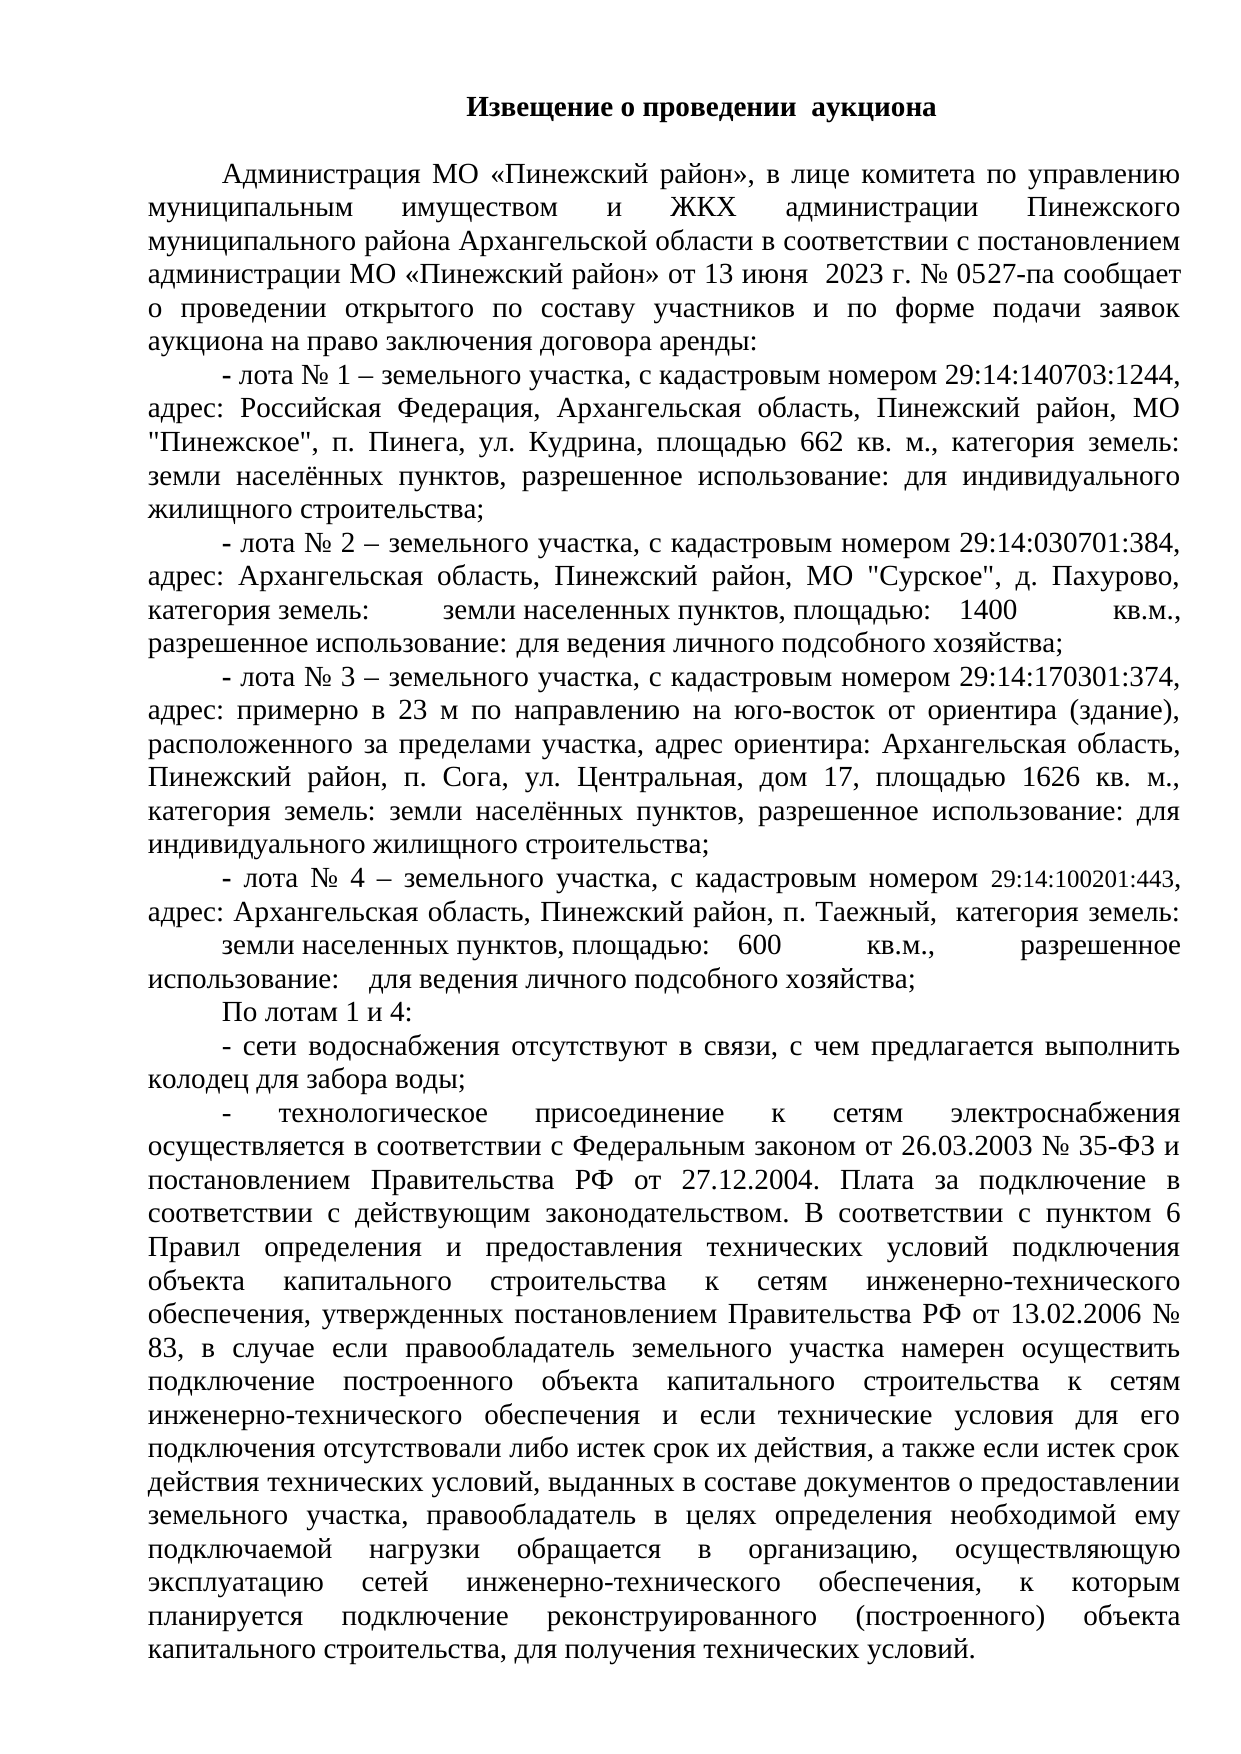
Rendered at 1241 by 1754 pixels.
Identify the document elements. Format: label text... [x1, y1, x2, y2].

text Администрация МО «Пинежский район», в лице комитета по управлению муниципальным имуществом и ЖКХ администрации Пинежского муниципального района Архангельской области в соответствии с постановлением администрации МО «Пинежский район» от 13 июня 2023 г. № 0527-па сообщает о проведении открытого по составу участников и по форме подачи заявок аукциона на право заключения договора аренды: [148, 156, 1181, 357]
text - сети водоснабжения отсутствуют в связи, с чем предлагается выполнить колодец для забора воды; [148, 1028, 1181, 1095]
text Извещение о проведении аукциона [148, 89, 1181, 122]
text - технологическое присоединение к сетям электроснабжения осуществляется в соответствии с Федеральным законом от 26.03.2003 № 35-ФЗ и постановлением Правительства РФ от 27.12.2004. Плата за подключение в соответствии с действующим законодательством. В соответствии с пунктом 6 Правил определения и предоставления технических условий подключения объекта капитального строительства к сетям инженерно-технического обеспечения, утвержденных постановлением Правительства РФ от 13.02.2006 № 83, в случае если правообладатель земельного участка намерен осуществить подключение построенного объекта капитального строительства к сетям инженерно-технического обеспечения и если технические условия для его подключения отсутствовали либо истек срок их действия, а также если истек срок действия технических условий, выданных в составе документов о предоставлении земельного участка, правообладатель в целях определения необходимой ему подключаемой нагрузки обращается в организацию, осуществляющую эксплуатацию сетей инженерно-технического обеспечения, к которым планируется подключение реконструированного (построенного) объекта капитального строительства, для получения технических условий. [148, 1095, 1181, 1665]
text По лотам 1 и 4: [148, 994, 1181, 1028]
text - лота № 1 – земельного участка, с кадастровым номером 29:14:140703:1244, адрес: Российская Федерация, Архангельская область, Пинежский район, МО "Пинежское", п. Пинега, ул. Кудрина, площадью 662 кв. м., категория земель: земли населённых пунктов, разрешенное использование: для индивидуального жилищного строительства; [148, 357, 1181, 525]
text - лота № 3 – земельного участка, с кадастровым номером 29:14:170301:374, адрес: примерно в 23 м по направлению на юго-восток от ориентира (здание), расположенного за пределами участка, адрес ориентира: Архангельская область, Пинежский район, п. Сога, ул. Центральная, дом 17, площадью 1626 кв. м., категория земель: земли населённых пунктов, разрешенное использование: для индивидуального жилищного строительства; [148, 659, 1181, 860]
text - лота № 4 – земельного участка, с кадастровым номером 29:14:100201:443, адрес: Архангельская область, Пинежский район, п. Таежный, категория земель: земли населенных пунктов, площадью: 600 кв.м., разрешенное использование: для ведения личного подсобного хозяйства; [148, 860, 1181, 994]
text - лота № 2 – земельного участка, с кадастровым номером 29:14:030701:384, адрес: Архангельская область, Пинежский район, МО "Сурское", д. Пахурово, категория земель: земли населенных пунктов, площадью: 1400 кв.м., разрешенное использование: для ведения личного подсобного хозяйства; [148, 525, 1181, 659]
